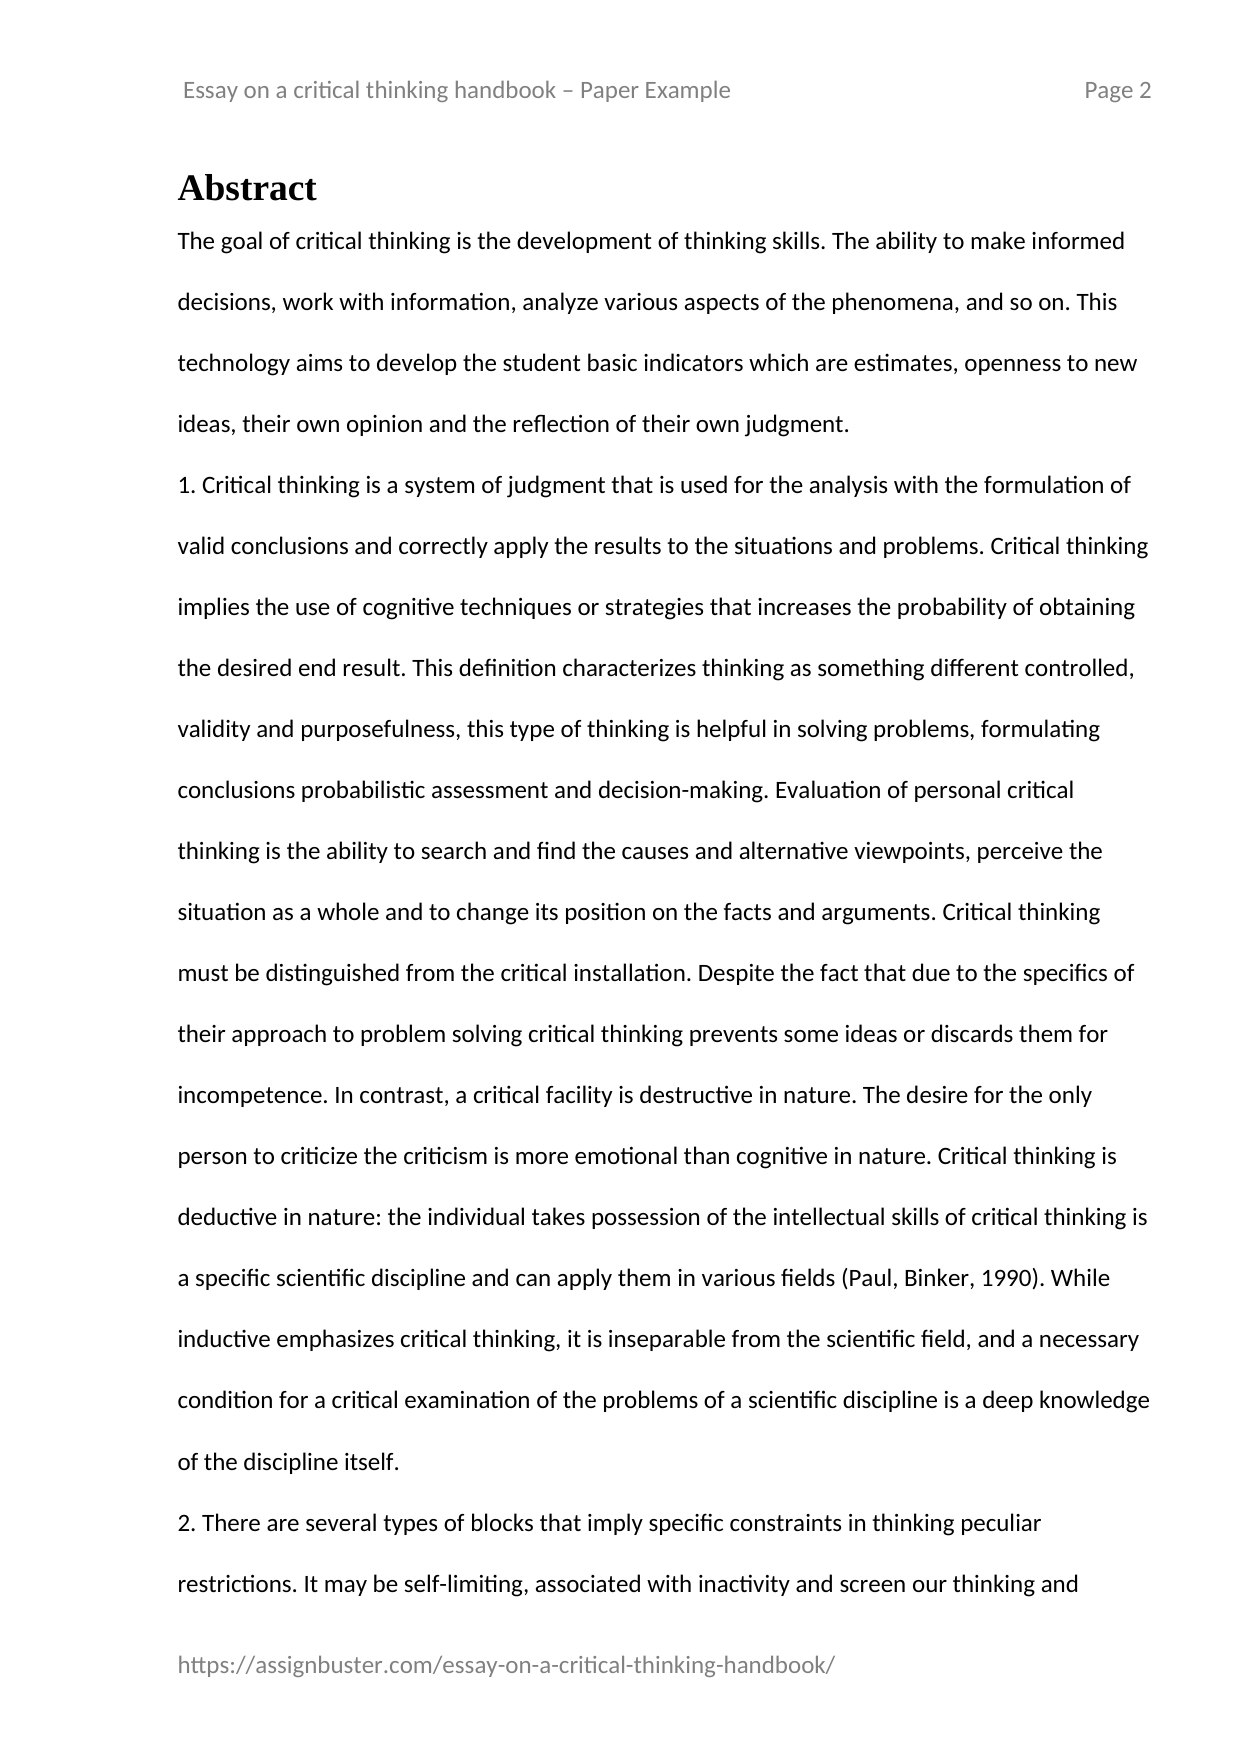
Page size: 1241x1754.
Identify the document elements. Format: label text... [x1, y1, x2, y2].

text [177, 225, 1152, 1598]
subtitle Abstract [177, 166, 1152, 209]
